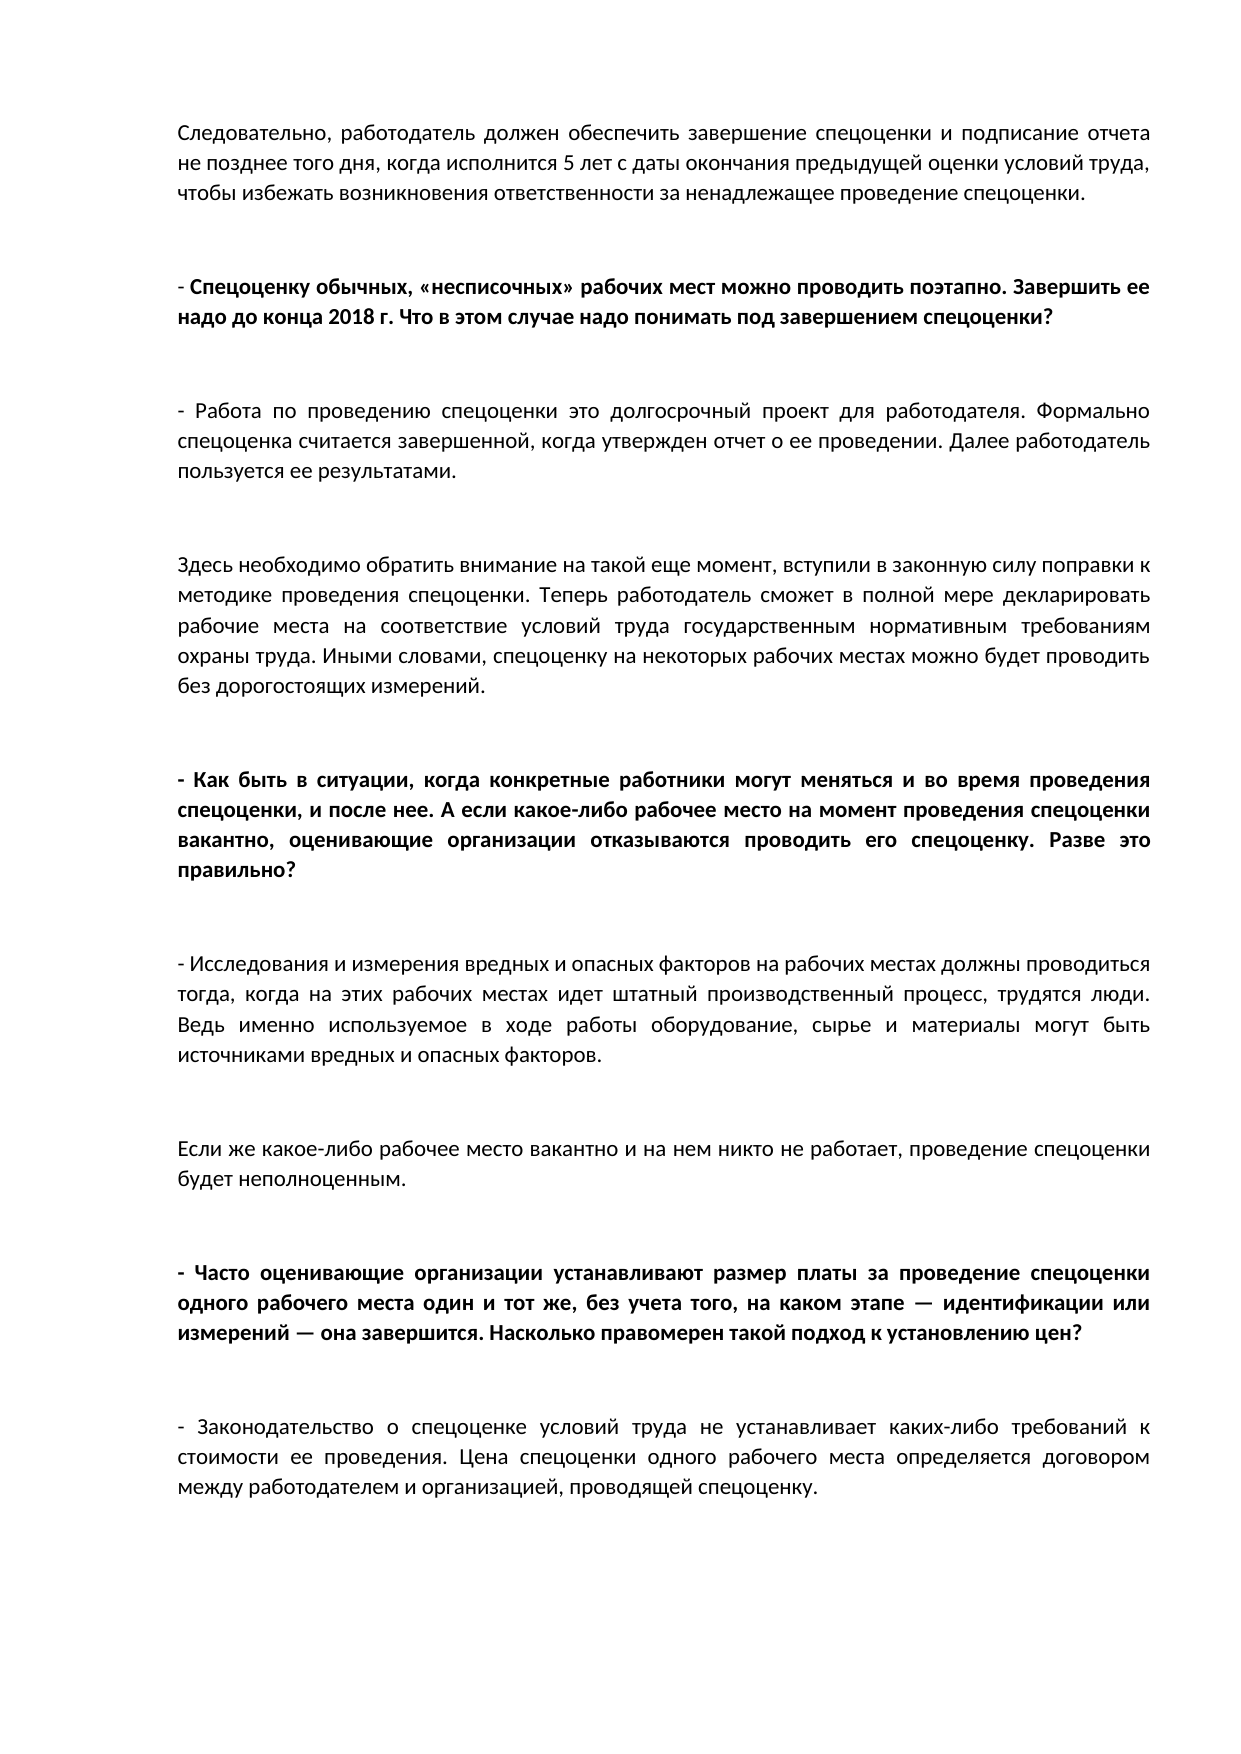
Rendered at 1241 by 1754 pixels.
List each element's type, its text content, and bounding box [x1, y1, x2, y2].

text - Спецоценку обычных, «несписочных» рабочих мест можно проводить поэтапно. Завершить ее надо до конца 2018 г. Что в этом случае надо понимать под завершением спецоценки? [177, 272, 1152, 331]
text Следовательно, работодатель должен обеспечить завершение спецоценки и подписание отчета не позднее того дня, когда исполнится 5 лет с даты окончания предыдущей оценки условий труда, чтобы избежать возникновения ответственности за ненадлежащее проведение спецоценки. [177, 118, 1152, 207]
text - Часто оценивающие организации устанавливают размер платы за проведение спецоценки одного рабочего места один и тот же, без учета того, на каком этапе — идентификации или измерений — она завершится. Насколько правомерен такой подход к установлению цен? [177, 1258, 1152, 1346]
text Здесь необходимо обратить внимание на такой еще момент, вступили в законную силу поправки к методике проведения спецоценки. Теперь работодатель сможет в полной мере декларировать рабочие места на соответствие условий труда государственным нормативным требованиям охраны труда. Иными словами, спецоценку на некоторых рабочих местах можно будет проводить без дорогостоящих измерений. [177, 550, 1152, 699]
text - Как быть в ситуации, когда конкретные работники могут меняться и во время проведения спецоценки, и после нее. А если какое-либо рабочее место на момент проведения спецоценки вакантно, оценивающие организации отказываются проводить его спецоценку. Разве это правильно? [177, 765, 1152, 884]
text - Законодательство о спецоценке условий труда не устанавливает каких-либо требований к стоимости ее проведения. Цена спецоценки одного рабочего места определяется договором между работодателем и организацией, проводящей спецоценку. [177, 1412, 1152, 1500]
text Если же какое-либо рабочее место вакантно и на нем никто не работает, проведение спецоценки будет неполноценным. [177, 1134, 1152, 1192]
text - Исследования и измерения вредных и опасных факторов на рабочих местах должны проводиться тогда, когда на этих рабочих местах идет штатный производственный процесс, трудятся люди. Ведь именно используемое в ходе работы оборудование, сырье и материалы могут быть источниками вредных и опасных факторов. [177, 949, 1152, 1068]
text - Работа по проведению спецоценки это долгосрочный проект для работодателя. Формально спецоценка считается завершенной, когда утвержден отчет о ее проведении. Далее работодатель пользуется ее результатами. [177, 396, 1152, 485]
